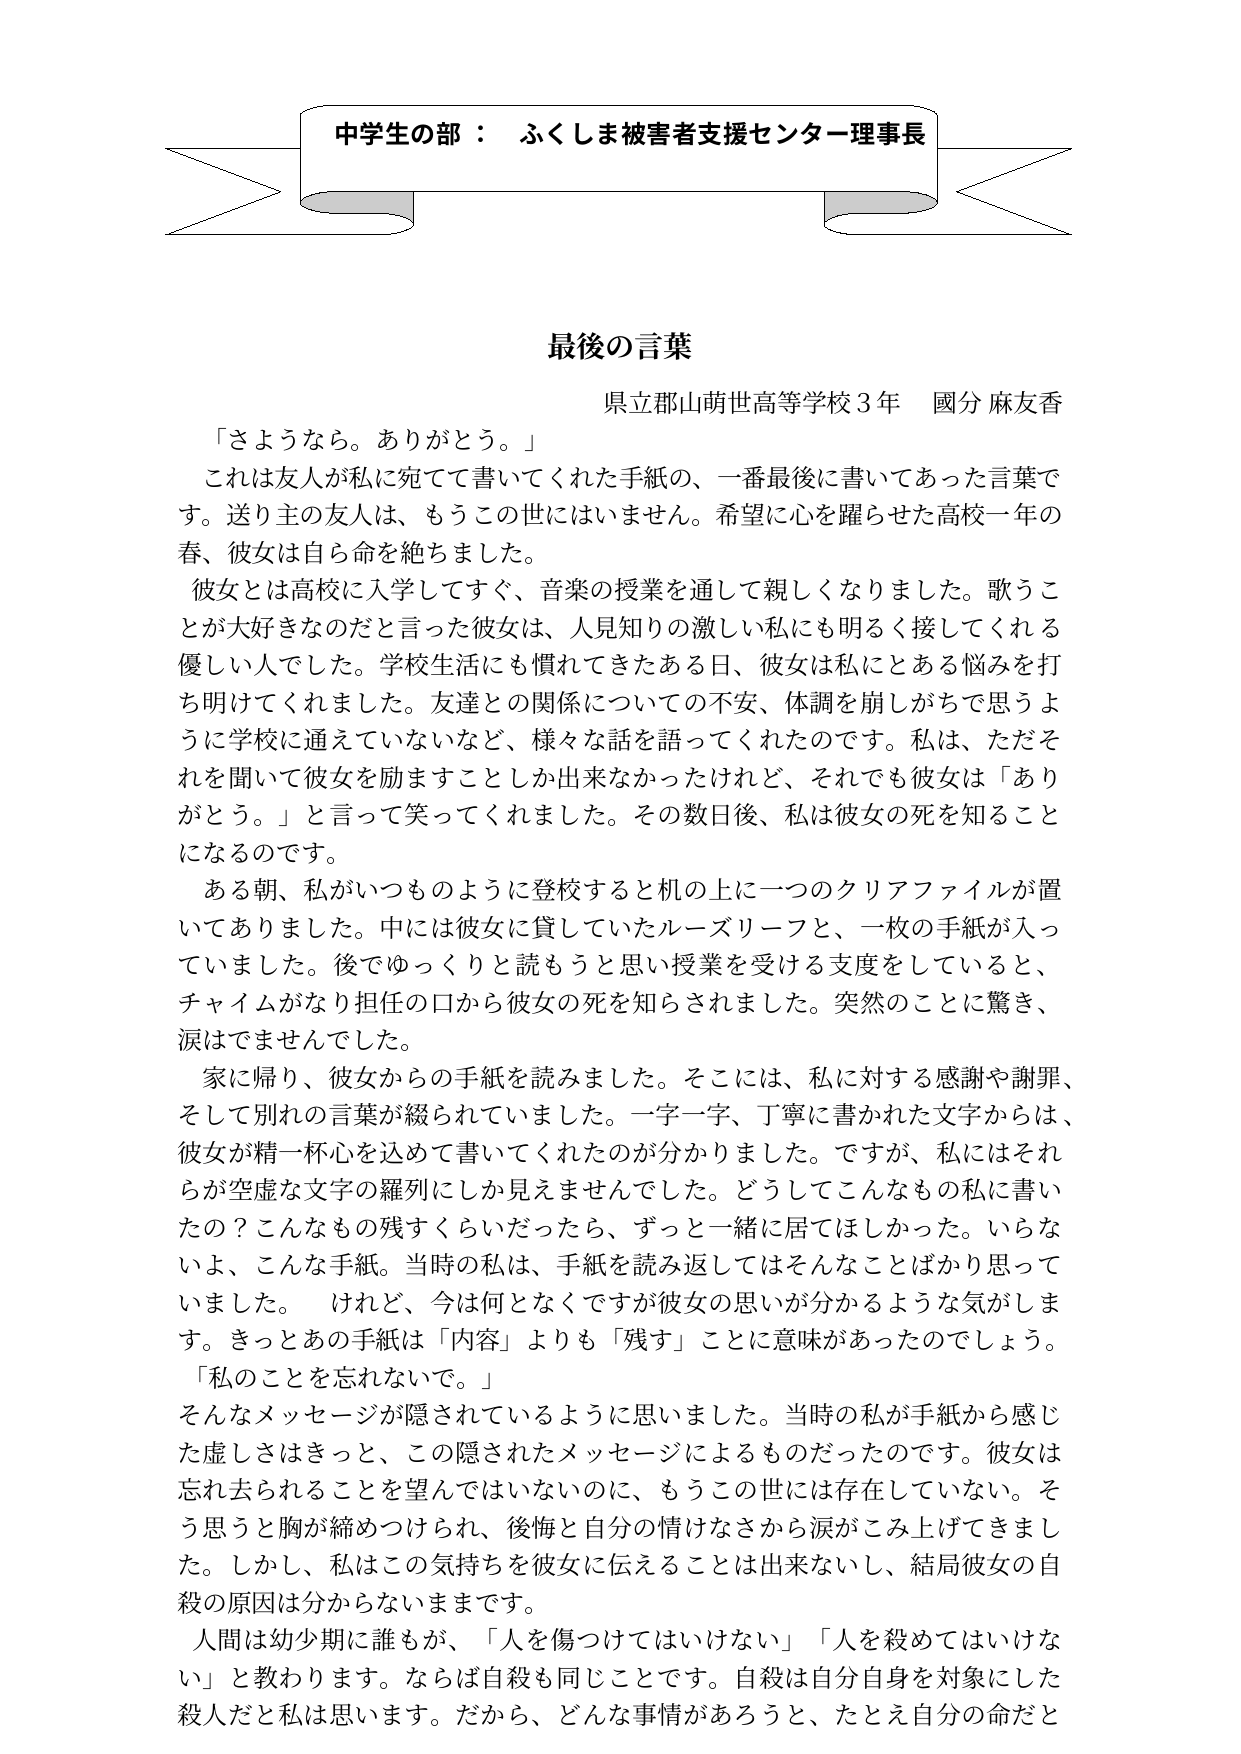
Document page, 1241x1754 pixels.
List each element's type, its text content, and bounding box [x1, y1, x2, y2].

text 最後の言葉 [177, 307, 1063, 382]
text 家に帰り、彼女からの手紙を読みました。そこには、私に対する感謝や謝罪、そして別れの言葉が綴られていました。一字一字、丁寧に書かれた文字からは、彼女が精一杯心を込めて書いてくれたのが分かりました。ですが、私にはそれらが空虚な文字の羅列にしか見えませんでした。どうしてこんなもの私に書いたの？こんなもの残すくらいだったら、ずっと一緒に居てほしかった。いらないよ、こんな手紙。当時の私は、手紙を読み返してはそんなことばかり思っていました。 けれど、今は何となくですが彼女の思いが分かるような気がします。きっとあの手紙は「内容」よりも「残す」ことに意味があったのでしょう。 [177, 1057, 1063, 1357]
text これは友人が私に宛てて書いてくれた手紙の、一番最後に書いてあった言葉です。送り主の友人は、もうこの世にはいません。希望に心を躍らせた高校一年の春、彼女は自ら命を絶ちました。 [177, 457, 1063, 570]
text 「さようなら。ありがとう。」 [177, 420, 1063, 457]
text そんなメッセージが隠されているように思いました。当時の私が手紙から感じた虚しさはきっと、この隠されたメッセージによるものだったのです。彼女は忘れ去られることを望んではいないのに、もうこの世には存在していない。そう思うと胸が締めつけられ、後悔と自分の情けなさから涙がこみ上げてきました。しかし、私はこの気持ちを彼女に伝えることは出来ないし、結局彼女の自殺の原因は分からないままです。 [177, 1395, 1063, 1620]
text 彼女とは高校に入学してすぐ、音楽の授業を通して親しくなりました。歌うことが大好きなのだと言った彼女は、人見知りの激しい私にも明るく接してくれる優しい人でした。学校生活にも慣れてきたある日、彼女は私にとある悩みを打ち明けてくれました。友達との関係についての不安、体調を崩しがちで思うように学校に通えていないなど、様々な話を語ってくれたのです。私は、ただそれを聞いて彼女を励ますことしか出来なかったけれど、それでも彼女は「ありがとう。」と言って笑ってくれました。その数日後、私は彼女の死を知ることになるのです。 [177, 570, 1063, 870]
text 県立郡山萌世高等学校３年 國分 麻友香 [177, 382, 1063, 420]
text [177, 1620, 1063, 1732]
text 「私のことを忘れないで。」 [177, 1357, 1063, 1395]
text ある朝、私がいつものように登校すると机の上に一つのクリアファイルが置いてありました。中には彼女に貸していたルーズリーフと、一枚の手紙が入っていました。後でゆっくりと読もうと思い授業を受ける支度をしていると、チャイムがなり担任の口から彼女の死を知らされました。突然のことに驚き、涙はでませんでした。 [177, 870, 1063, 1057]
